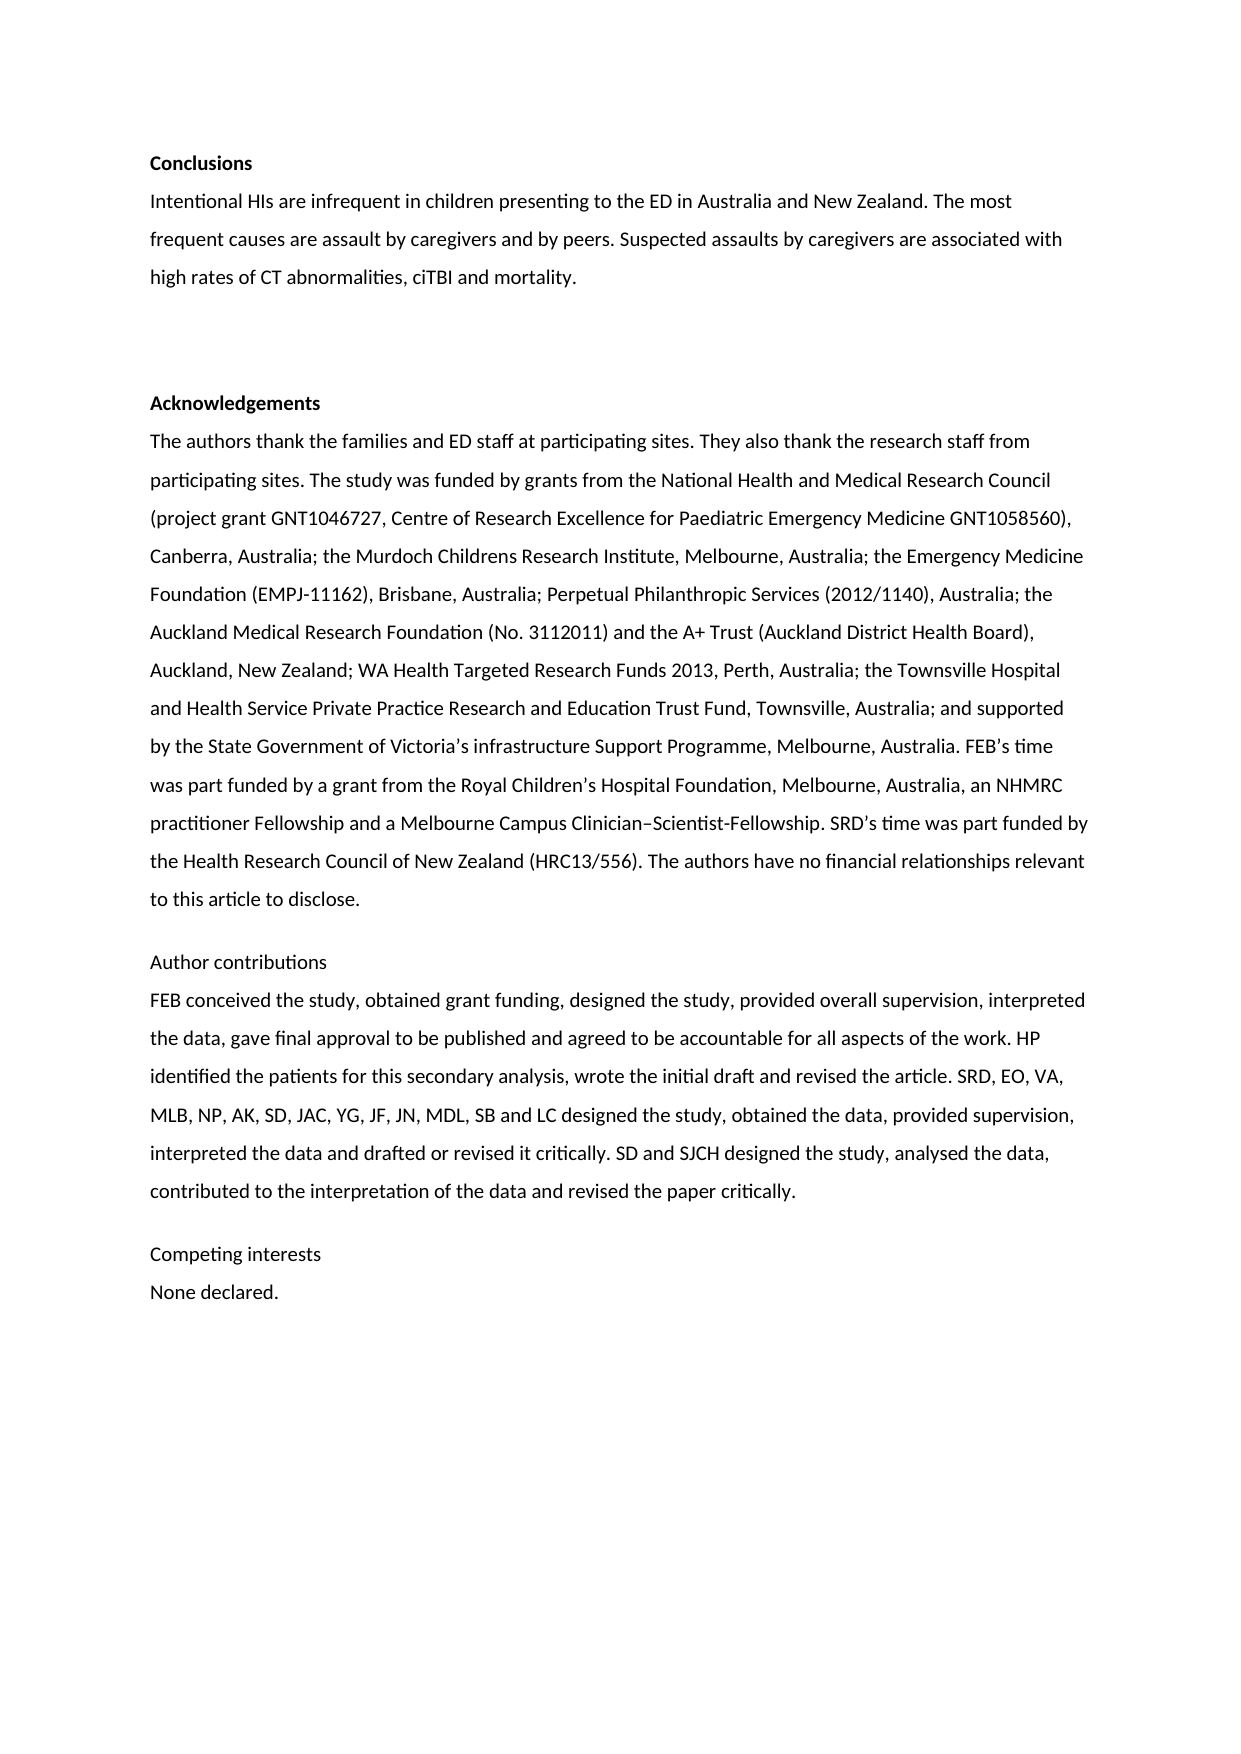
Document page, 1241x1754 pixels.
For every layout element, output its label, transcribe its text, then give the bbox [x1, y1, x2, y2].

text FEB conceived the study, obtained grant funding, designed the study, provided overall supervision, interpreted the data, gave final approval to be published and agreed to be accountable for all aspects of the work. HP identified the patients for this secondary analysis, wrote the initial draft and revised the article. SRD, EO, VA, MLB, NP, AK, SD, JAC, YG, JF, JN, MDL, SB and LC designed the study, obtained the data, provided supervision, interpreted the data and drafted or revised it critically. SD and SJCH designed the study, analysed the data, contributed to the interpretation of the data and revised the paper critically. [150, 987, 1090, 1203]
text Competing interests [150, 1241, 1090, 1267]
text Acknowledgements [150, 391, 1090, 416]
text Author contributions [150, 949, 1090, 975]
text Conclusions [150, 150, 1090, 175]
text The authors thank the families and ED staff at participating sites. They also thank the research staff from participating sites. The study was funded by grants from the National Health and Medical Research Council (project grant GNT1046727, Centre of Research Excellence for Paediatric Emergency Medicine GNT1058560), Canberra, Australia; the Murdoch Childrens Research Institute, Melbourne, Australia; the Emergency Medicine Foundation (EMPJ-11162), Brisbane, Australia; Perpetual Philanthropic Services (2012/1140), Australia; the Auckland Medical Research Foundation (No. 3112011) and the A+ Trust (Auckland District Health Board), Auckland, New Zealand; WA Health Targeted Research Funds 2013, Perth, Australia; the Townsville Hospital and Health Service Private Practice Research and Education Trust Fund, Townsville, Australia; and supported by the State Government of Victoria’s infrastructure Support Programme, Melbourne, Australia. FEB’s time was part funded by a grant from the Royal Children’s Hospital Foundation, Melbourne, Australia, an NHMRC practitioner Fellowship and a Melbourne Campus Clinician–Scientist-Fellowship. SRD’s time was part funded by the Health Research Council of New Zealand (HRC13/556). The authors have no financial relationships relevant to this article to disclose. [150, 429, 1090, 912]
text None declared. [150, 1279, 1090, 1305]
text Intentional HIs are infrequent in children presenting to the ED in Australia and New Zealand. The most frequent causes are assault by caregivers and by peers. Suspected assaults by caregivers are associated with high rates of CT abnormalities, ciTBI and mortality. [150, 188, 1090, 290]
